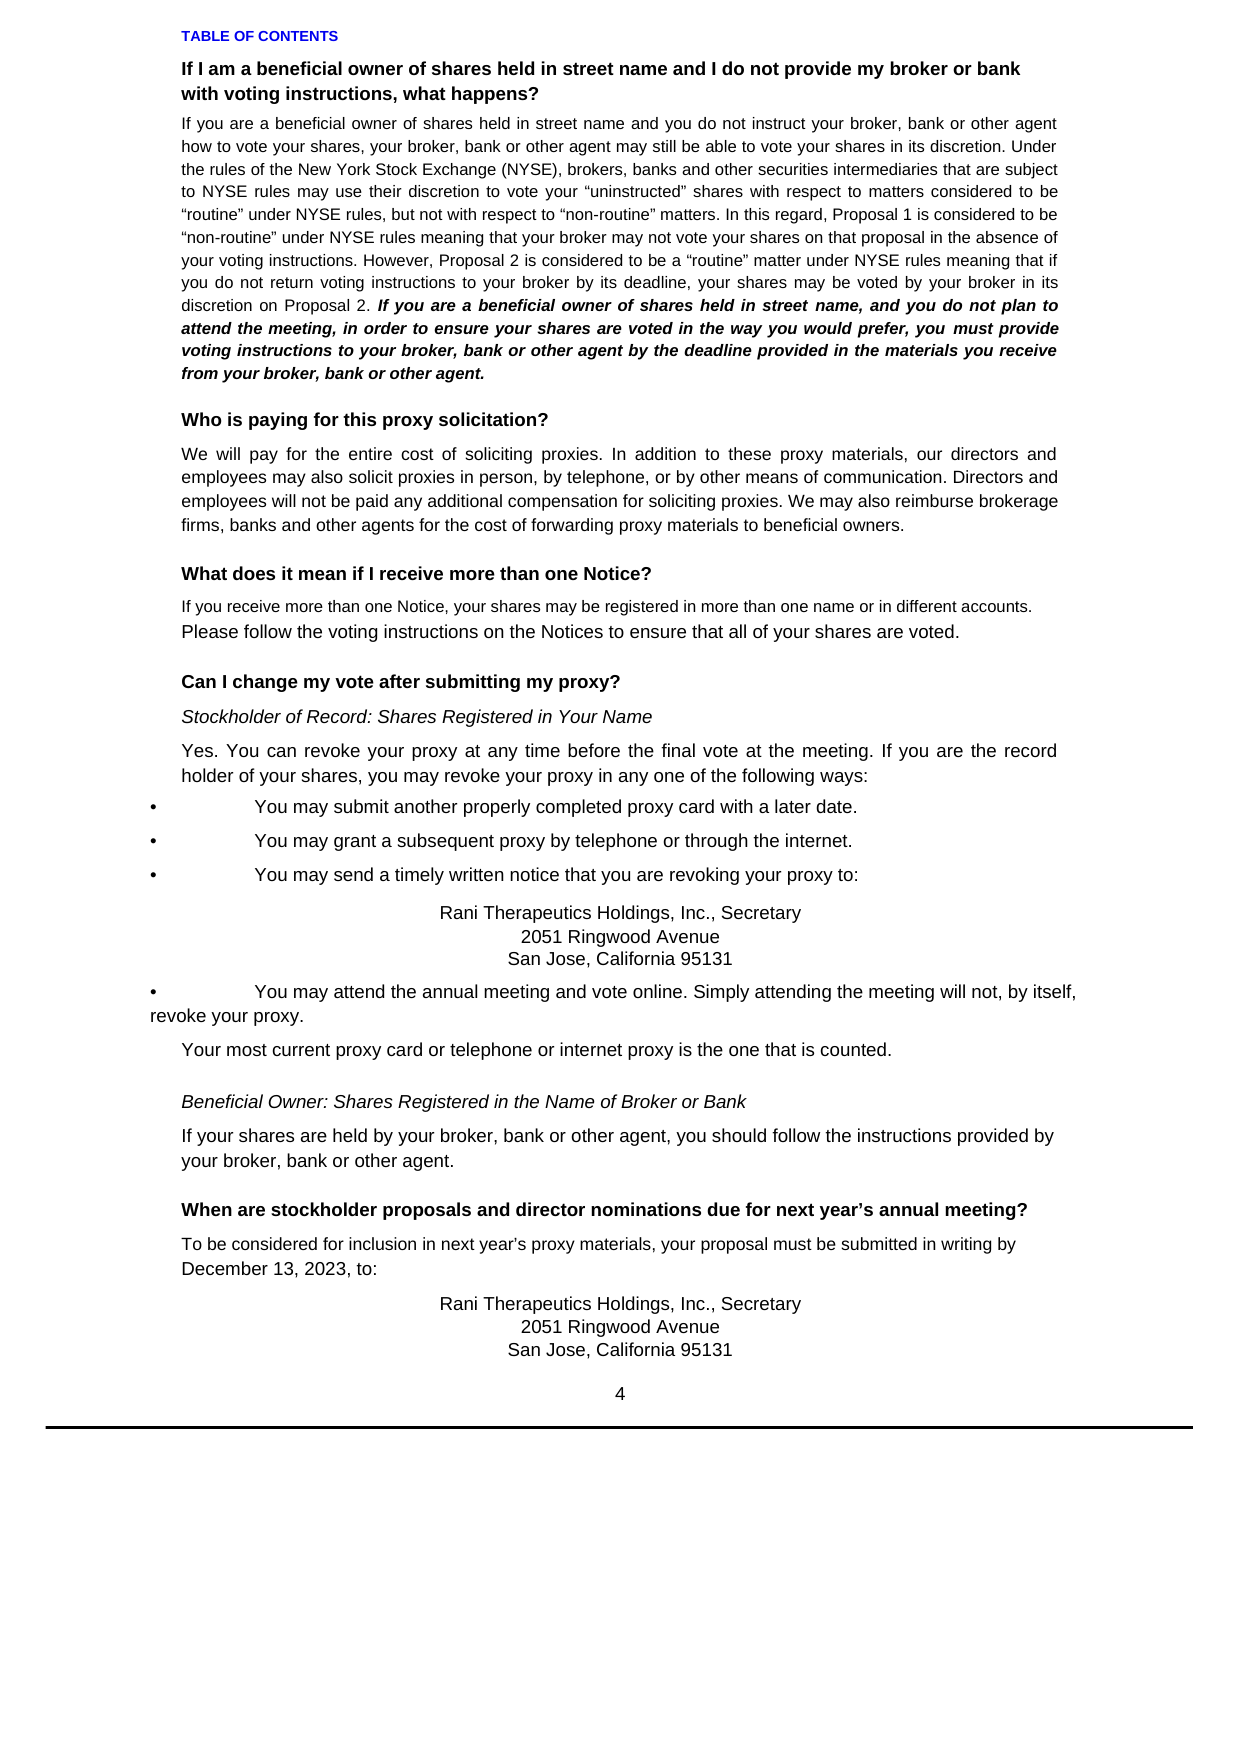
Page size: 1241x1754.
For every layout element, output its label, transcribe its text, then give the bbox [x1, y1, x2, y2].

text When are stockholder proposals and director nominations due for next year’s annual meeting? [181, 1199, 1090, 1221]
text Rani Therapeutics Holdings, Inc., Secretary [150, 902, 1090, 923]
text Rani Therapeutics Holdings, Inc., Secretary [150, 1292, 1090, 1314]
text Yes. You can revoke your proxy at any time before the final vote at the meeting. If you are the record holder of your shares, you may revoke your proxy in any one of the following ways: [181, 740, 1059, 786]
text 2051 Ringwood Avenue [150, 926, 1090, 947]
text Stockholder of Record: Shares Registered in Your Name [181, 706, 1090, 728]
text San Jose, California 95131 [150, 948, 1090, 970]
text Who is paying for this proxy solicitation? [181, 409, 1090, 431]
text 2051 Ringwood Avenue [150, 1316, 1090, 1338]
text If I am a beneficial owner of shares held in street name and I do not provide my broker or bank with voting instructions, what happens? [181, 58, 1038, 104]
list You may send a timely written notice that you are revoking your proxy to: [150, 864, 1090, 885]
text Please follow the voting instructions on the Notices to ensure that all of your shares are voted. [181, 621, 1090, 642]
text What does it mean if I receive more than one Notice? [181, 562, 1090, 584]
text If you are a beneficial owner of shares held in street name and you do not instruct your broker, bank or other agent how to vote your shares, your broker, bank or other agent may still be able to vote your shares in its discretion. Under the rules of the New York Stock Exchange (NYSE), brokers, banks and other securities intermediaries that are subject to NYSE rules may use their discretion to vote your “uninstructed” shares with respect to matters considered to be “routine” under NYSE rules, but not with respect to “non-routine” matters. In this regard, Proposal 1 is considered to be “non-routine” under NYSE rules meaning that your broker may not vote your shares on that proposal in the absence of your voting instructions. However, Proposal 2 is considered to be a “routine” matter under NYSE rules meaning that if you do not return voting instructions to your broker by its deadline, your shares may be voted by your broker in its discretion on Proposal 2. If you are a beneficial owner of shares held in street name, and you do not plan to attend the meeting, in order to ensure your shares are voted in the way you would prefer, you must provide voting instructions to your broker, bank or other agent by the deadline provided in the materials you receive from your broker, bank or other agent. [181, 114, 1059, 383]
text To be considered for inclusion in next year’s proxy materials, your proposal must be submitted in writing by [181, 1233, 1090, 1254]
text Your most current proxy card or telephone or internet proxy is the one that is counted. [181, 1039, 1090, 1061]
list You may grant a subsequent proxy by telephone or through the internet. [150, 830, 1090, 851]
text December 13, 2023, to: [181, 1257, 1090, 1279]
list You may attend the annual meeting and vote online. Simply attending the meeting will not, by itself, revoke your proxy. [150, 980, 1090, 1027]
text 4 [150, 1382, 1090, 1404]
list You may submit another properly completed proxy card with a later date. [150, 796, 1090, 818]
text Beneficial Owner: Shares Registered in the Name of Broker or Bank [181, 1091, 1090, 1113]
text If you receive more than one Notice, your shares may be registered in more than one name or in different accounts. [181, 597, 1090, 616]
text Can I change my vote after submitting my proxy? [181, 671, 1090, 692]
text If your shares are held by your broker, bank or other agent, you should follow the instructions provided by your broker, bank or other agent. [181, 1125, 1057, 1171]
text San Jose, California 95131 [150, 1339, 1090, 1360]
text TABLE OF CONTENTS [181, 28, 1090, 44]
text We will pay for the entire cost of soliciting proxies. In addition to these proxy materials, our directors and employees may also solicit proxies in person, by telephone, or by other means of communication. Directors and employees will not be paid any additional compensation for soliciting proxies. We may also reimburse brokerage firms, banks and other agents for the cost of forwarding proxy materials to beneficial owners. [181, 443, 1059, 535]
